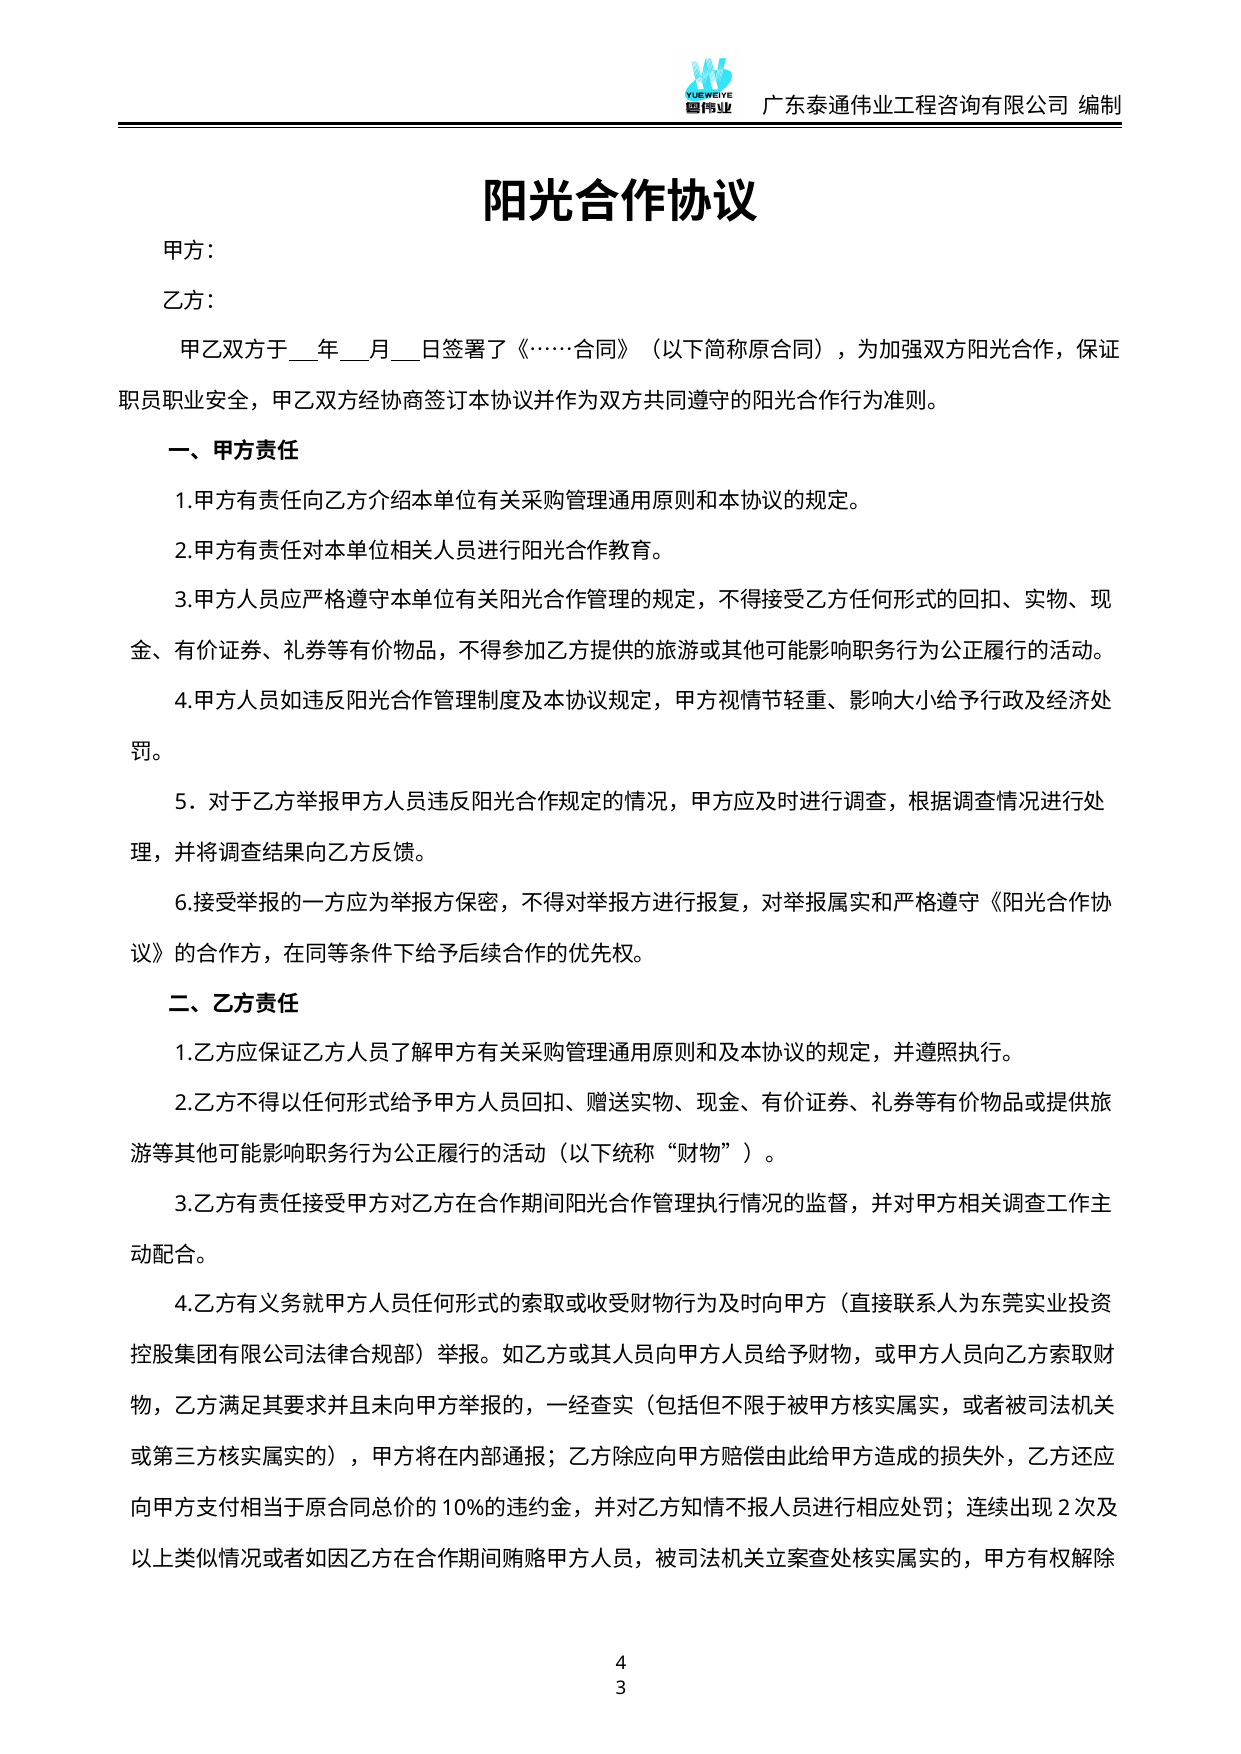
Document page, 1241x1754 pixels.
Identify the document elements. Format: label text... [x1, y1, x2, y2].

text 2.甲方有责任对本单位相关人员进行阳光合作教育。 [131, 532, 1122, 566]
text 3.甲方人员应严格遵守本单位有关阳光合作管理的规定，不得接受乙方任何形式的回扣、实物、现金、有价证券、礼券等有价物品，不得参加乙方提供的旅游或其他可能影响职务行为公正履行的活动。 [131, 581, 1122, 666]
text 3.乙方有责任接受甲方对乙方在合作期间阳光合作管理执行情况的监督，并对甲方相关调查工作主动配合。 [131, 1185, 1122, 1269]
text 二、乙方责任 [168, 984, 1122, 1018]
text 5．对于乙方举报甲方人员违反阳光合作规定的情况，甲方应及时进行调查，根据调查情况进行处理，并将调查结果向乙方反馈。 [131, 783, 1122, 868]
text 阳光合作协议 [118, 164, 1122, 232]
text 4.甲方人员如违反阳光合作管理制度及本协议规定，甲方视情节轻重、影响大小给予行政及经济处罚。 [131, 682, 1122, 767]
text 1.乙方应保证乙方人员了解甲方有关采购管理通用原则和及本协议的规定，并遵照执行。 [131, 1034, 1122, 1068]
picture [672, 49, 744, 121]
text 1.甲方有责任向乙方介绍本单位有关采购管理通用原则和本协议的规定。 [131, 482, 1122, 516]
text 2.乙方不得以任何形式给予甲方人员回扣、赠送实物、现金、有价证券、礼券等有价物品或提供旅游等其他可能影响职务行为公正履行的活动（以下统称“财物”）。 [131, 1084, 1122, 1169]
text 乙方： [118, 282, 1122, 316]
text 6.接受举报的一方应为举报方保密，不得对举报方进行报复，对举报属实和严格遵守《阳光合作协议》的合作方，在同等条件下给予后续合作的优先权。 [131, 884, 1122, 968]
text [131, 1285, 1122, 1574]
text 一、甲方责任 [168, 432, 1122, 466]
text 甲乙双方于 年 月 日签署了《……合同》（以下简称原合同），为加强双方阳光合作，保证职员职业安全，甲乙双方经协商签订本协议并作为双方共同遵守的阳光合作行为准则。 [118, 331, 1122, 416]
text 甲方： [118, 232, 1122, 266]
